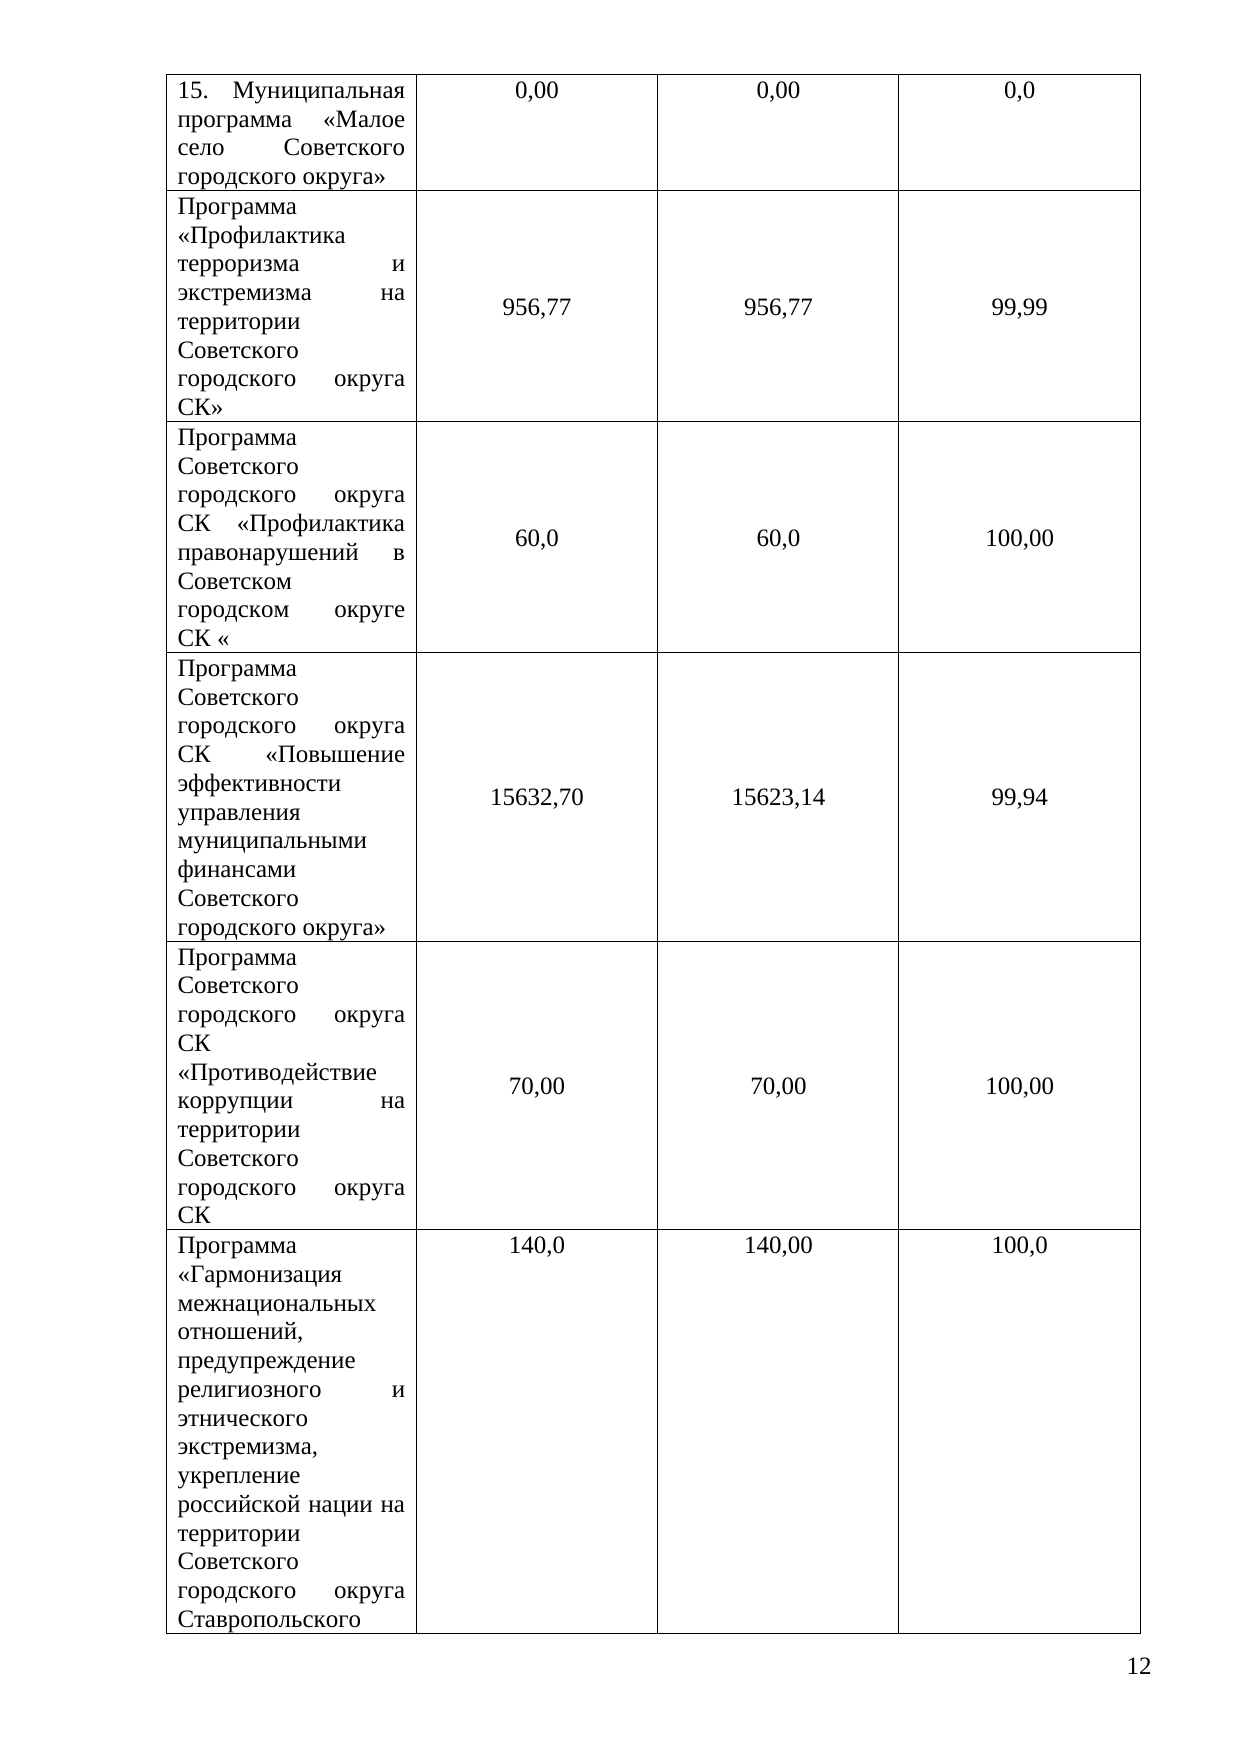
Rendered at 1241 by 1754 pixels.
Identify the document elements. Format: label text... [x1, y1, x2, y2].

table_cell 70,00 [658, 942, 898, 1229]
table_cell 0,00 [417, 75, 657, 190]
table_cell 100,00 [899, 942, 1140, 1229]
table_cell 0,0 [899, 75, 1140, 190]
table_cell 140,0 [417, 1230, 657, 1633]
table_cell 99,94 [899, 653, 1140, 941]
table_cell Программа Советского городского округа СК «Профилактика правонарушений в Советском городском округе СК « [167, 422, 416, 652]
table_cell Программа Советского городского округа СК «Противодействие коррупции на территории Советского городского округа СК [167, 942, 416, 1229]
table_cell 956,77 [658, 191, 898, 421]
table_cell 100,00 [899, 422, 1140, 652]
table_cell 15632,70 [417, 653, 657, 941]
table_cell 60,0 [658, 422, 898, 652]
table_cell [167, 1230, 416, 1633]
table_cell 60,0 [417, 422, 657, 652]
table_cell 100,0 [899, 1230, 1140, 1633]
table_cell 15. Муниципальная программа «Малое село Советского городского округа» [167, 75, 416, 190]
table_cell 956,77 [417, 191, 657, 421]
table_cell Программа Советского городского округа СК «Повышение эффективности управления муниципальными финансами Советского городского округа» [167, 653, 416, 941]
table_cell 0,00 [658, 75, 898, 190]
table_cell 99,99 [899, 191, 1140, 421]
table_cell Программа «Профилактика терроризма и экстремизма на территории Советского городского округа СК» [167, 191, 416, 421]
table_cell 15623,14 [658, 653, 898, 941]
table_cell 70,00 [417, 942, 657, 1229]
table_cell 140,00 [658, 1230, 898, 1633]
